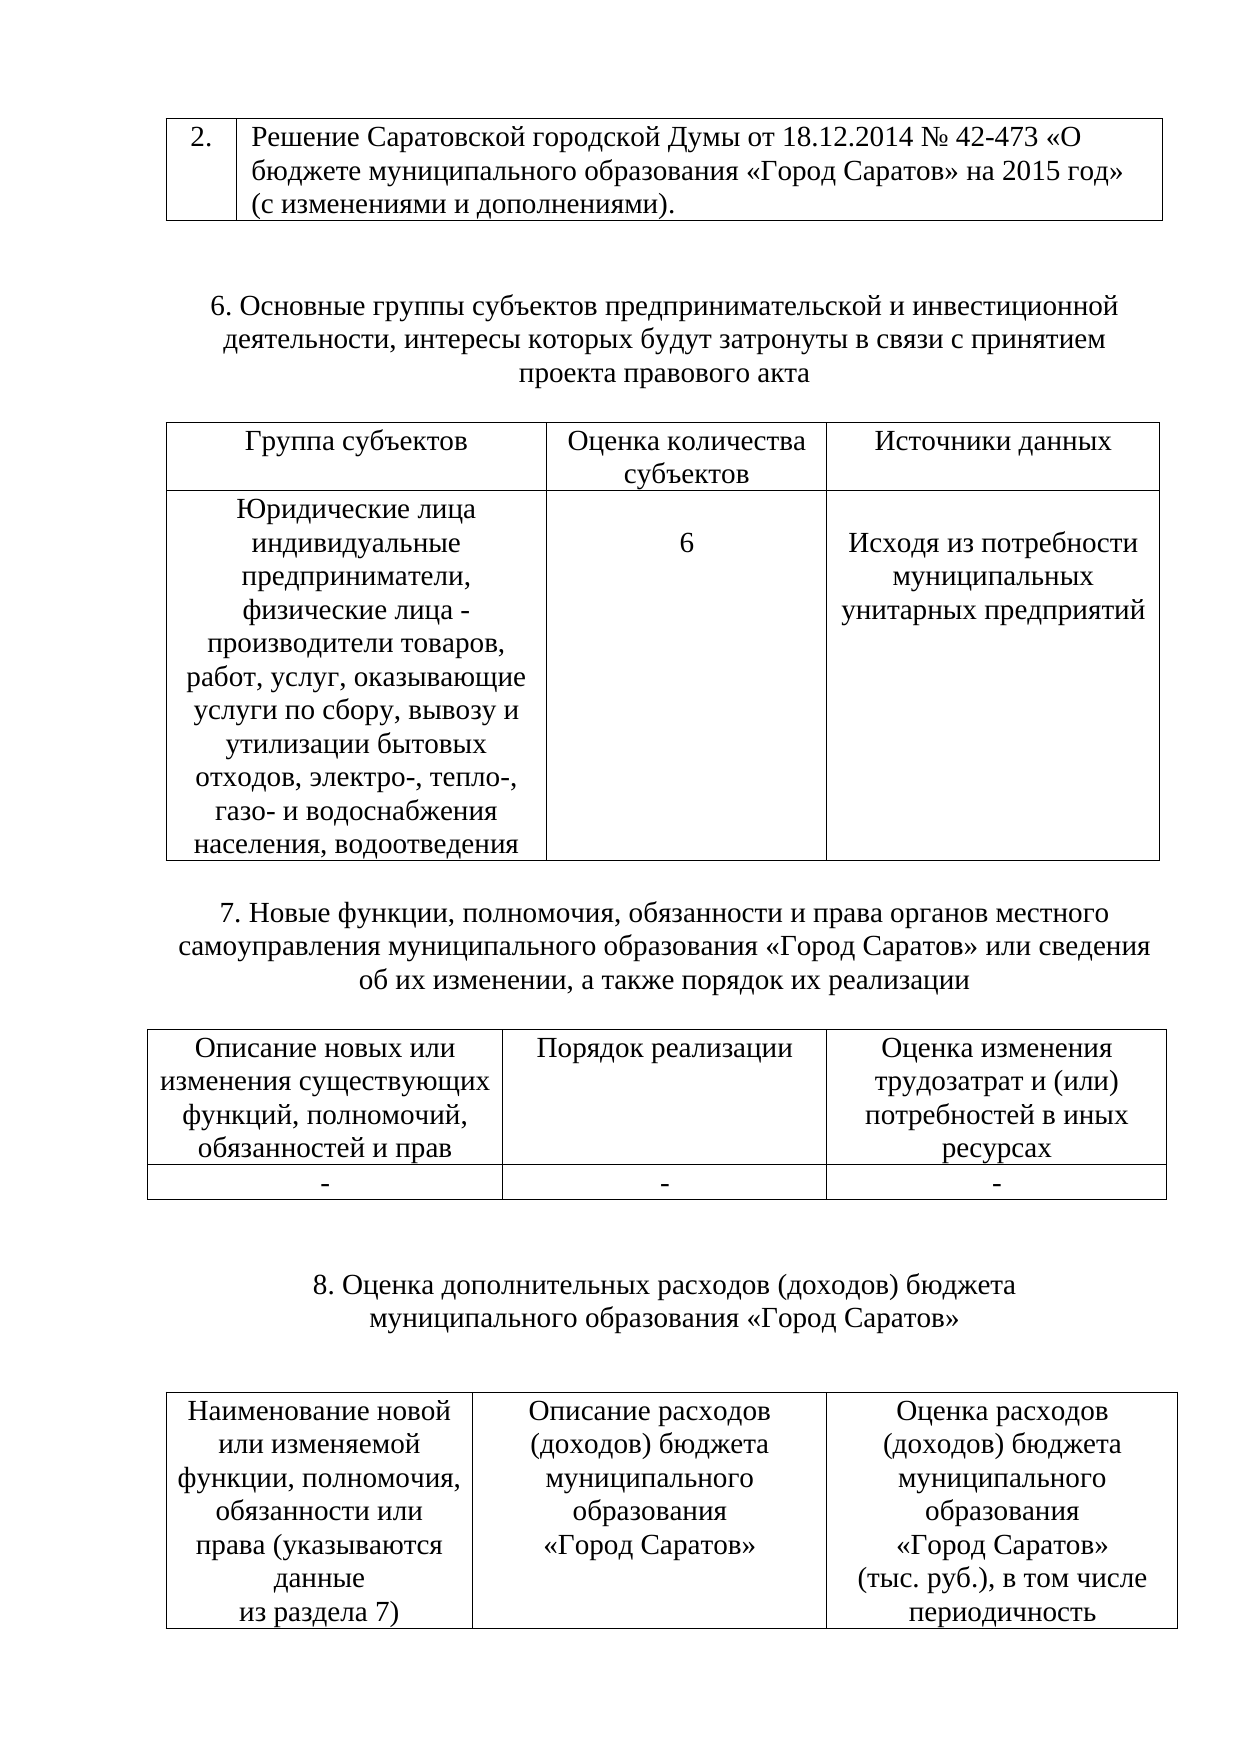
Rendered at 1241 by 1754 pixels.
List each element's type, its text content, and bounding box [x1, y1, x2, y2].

table_cell 2. [167, 119, 236, 220]
table_cell - [148, 1165, 502, 1199]
table_cell - [827, 1165, 1166, 1199]
table_header Оценка изменения трудозатрат и (или) потребностей в иных ресурсах [827, 1030, 1166, 1164]
table_header Описание новых или изменения существующих функций, полномочий, обязанностей и прав [148, 1030, 502, 1164]
table_header Оценка количества субъектов [547, 423, 826, 490]
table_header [167, 1393, 472, 1627]
table_cell Решение Саратовской городской Думы от 18.12.2014 № 42-473 «О бюджете муниципального образования «Город Саратов» на 2015 год» (с изменениями и дополнениями). [237, 119, 1162, 220]
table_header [827, 1393, 1177, 1627]
table_header Источники данных [827, 423, 1159, 490]
table_cell - [503, 1165, 826, 1199]
text 8. Оценка дополнительных расходов (доходов) бюджета [177, 1267, 1152, 1300]
table_cell Юридические лица индивидуальные предприниматели, физические лица - производители товаров, работ, услуг, оказывающие услуги по сбору, вывозу и утилизации бытовых отходов, электро-, тепло-, газо- и водоснабжения населения, водоотведения [167, 491, 546, 860]
table_header Порядок реализации [503, 1030, 826, 1164]
text 6. Основные группы субъектов предпринимательской и инвестиционной деятельности, интересы которых будут затронуты в связи с принятием проекта правового акта [177, 288, 1152, 388]
table_cell Исходя из потребности муниципальных унитарных предприятий [827, 491, 1159, 860]
text муниципального образования «Город Саратов» [177, 1300, 1152, 1334]
table_cell 6 [547, 491, 826, 860]
text 7. Новые функции, полномочия, обязанности и права органов местного самоуправления муниципального образования «Город Саратов» или сведения об их изменении, а также порядок их реализации [177, 895, 1152, 995]
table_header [473, 1393, 826, 1627]
table_header Группа субъектов [167, 423, 546, 490]
